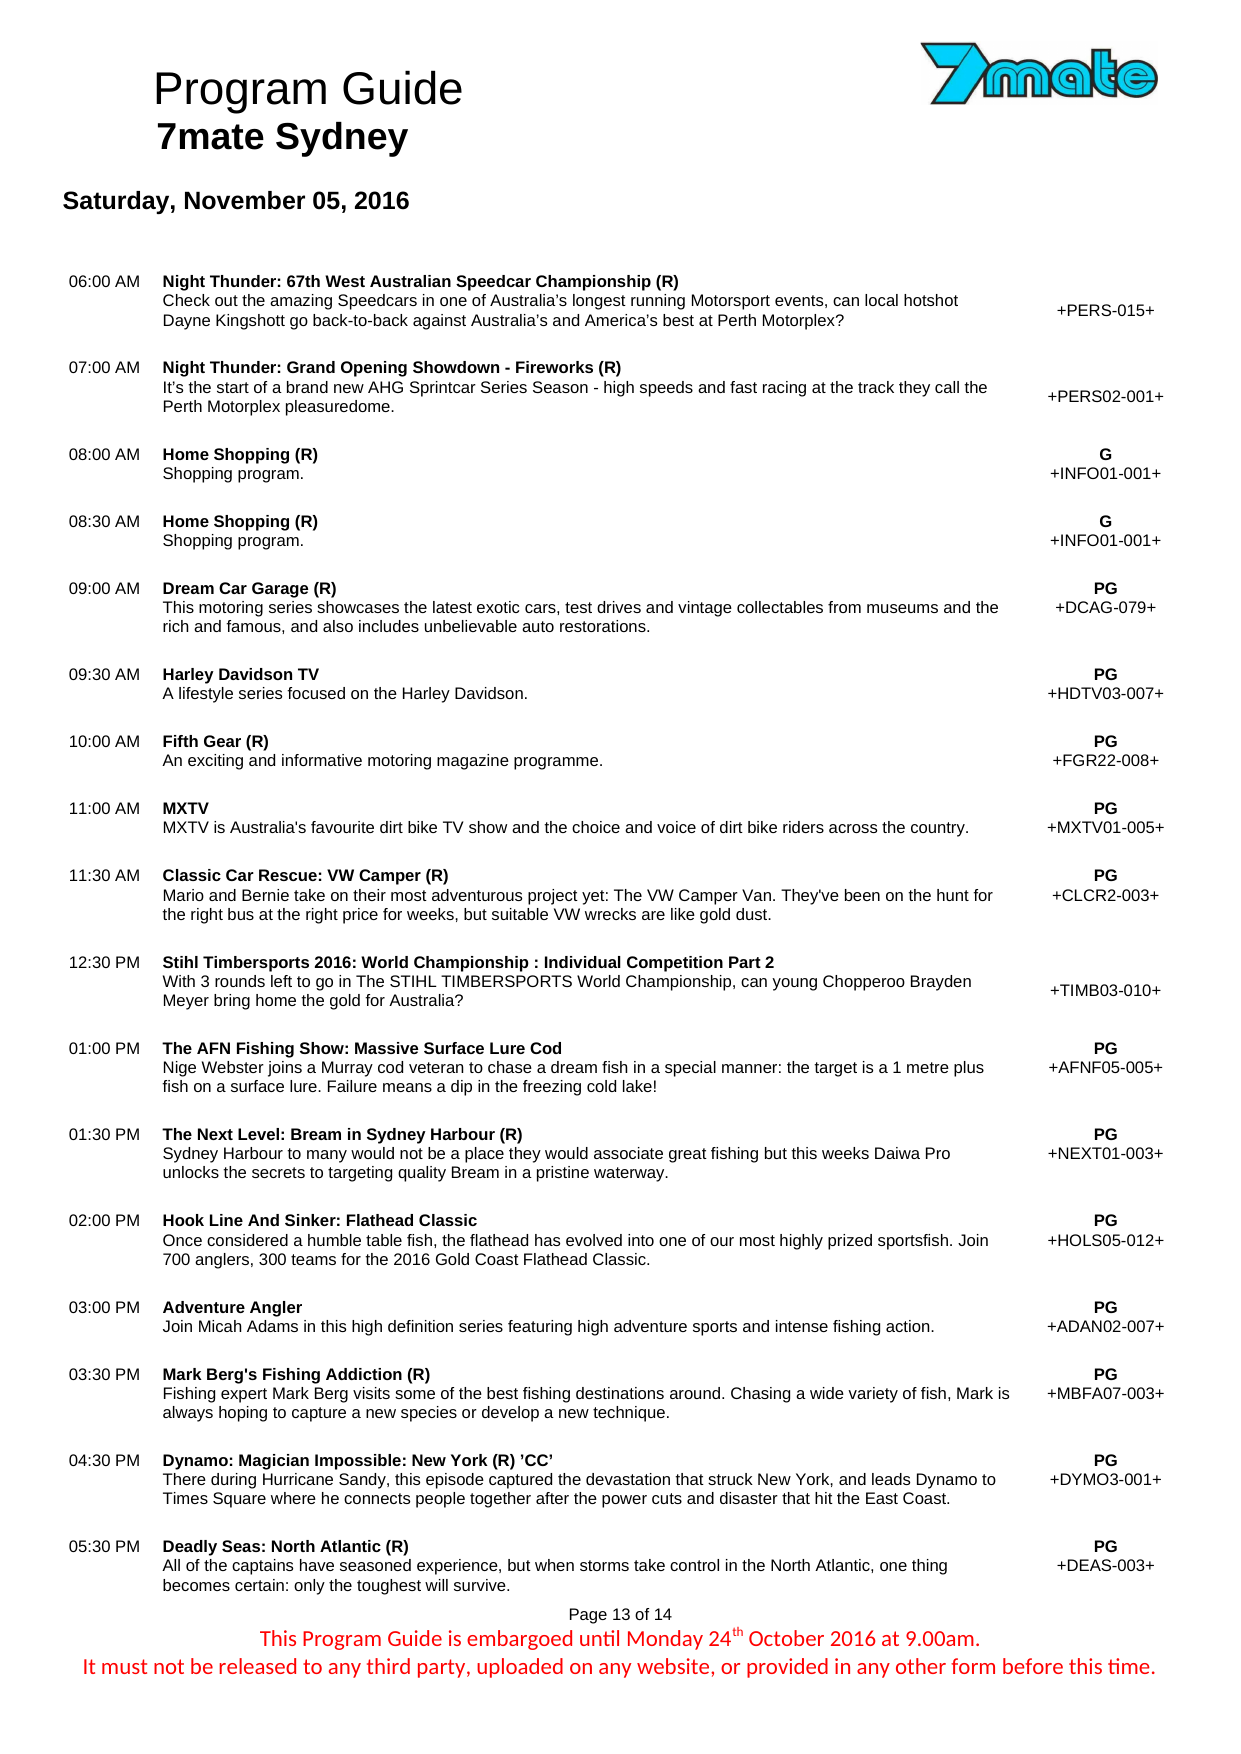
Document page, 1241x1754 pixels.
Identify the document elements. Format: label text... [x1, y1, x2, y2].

table_header 04:30 PM [51, 1451, 151, 1508]
table_header 02:00 PM [51, 1211, 151, 1269]
table_header PG +DYMO3-001+ [1022, 1451, 1189, 1508]
table_header Stihl Timbersports 2016: World Championship : Individual Competition Part 2 With 3 rounds left to go in The STIHL TIMBERSPORTS World Championship, can young Chopperoo Brayden Meyer bring home the gold for Australia? [151, 953, 1022, 1010]
table_header MXTV MXTV is Australia's favourite dirt bike TV show and the choice and voice of dirt bike riders across the country. [151, 799, 1022, 837]
table_header Hook Line And Sinker: Flathead Classic Once considered a humble table fish, the flathead has evolved into one of our most highly prized sportsfish. Join 700 anglers, 300 teams for the 2016 Gold Coast Flathead Classic. [151, 1211, 1022, 1269]
table_header 03:30 PM [51, 1365, 151, 1422]
table_header 11:30 AM [51, 866, 151, 924]
table_header PG +FGR22-008+ [1022, 732, 1189, 770]
table_header Classic Car Rescue: VW Camper (R) Mario and Bernie take on their most adventurous project yet: The VW Camper Van. They've been on the hunt for the right bus at the right price for weeks, but suitable VW wrecks are like gold dust. [151, 866, 1022, 924]
table_header G +INFO01-001+ [1022, 512, 1189, 550]
table_header PG +NEXT01-003+ [1022, 1125, 1189, 1182]
table_header Home Shopping (R) Shopping program. [151, 445, 1022, 483]
table_header Home Shopping (R) Shopping program. [151, 512, 1022, 550]
table_header PG +HOLS05-012+ [1022, 1211, 1189, 1269]
table_header 08:30 AM [51, 512, 151, 550]
text Saturday, November 05, 2016 [62, 186, 1178, 214]
table_header 09:00 AM [51, 579, 151, 636]
table_header Dream Car Garage (R) This motoring series showcases the latest exotic cars, test drives and vintage collectables from museums and the rich and famous, and also includes unbelievable auto restorations. [151, 579, 1022, 636]
table_header PG +DCAG-079+ [1022, 579, 1189, 636]
table_header +PERS-015+ [1022, 272, 1189, 329]
table_header PG +HDTV03-007+ [1022, 665, 1189, 703]
table_header Night Thunder: Grand Opening Showdown - Fireworks (R) It’s the start of a brand new AHG Sprintcar Series Season - high speeds and fast racing at the track they call the Perth Motorplex pleasuredome. [151, 358, 1022, 416]
table_header 11:00 AM [51, 799, 151, 837]
picture [920, 41, 1159, 105]
table_header PG +CLCR2-003+ [1022, 866, 1189, 924]
table_header Night Thunder: 67th West Australian Speedcar Championship (R) Check out the amazing Speedcars in one of Australia’s longest running Motorsport events, can local hotshot Dayne Kingshott go back-to-back against Australia’s and America’s best at Perth Motorplex? [151, 272, 1022, 329]
table_header The AFN Fishing Show: Massive Surface Lure Cod Nige Webster joins a Murray cod veteran to chase a dream fish in a special manner: the target is a 1 metre plus fish on a surface lure. Failure means a dip in the freezing cold lake! [151, 1039, 1022, 1096]
table_header G +INFO01-001+ [1022, 445, 1189, 483]
table_header Deadly Seas: North Atlantic (R) All of the captains have seasoned experience, but when storms take control in the North Atlantic, one thing becomes certain: only the toughest will survive. [151, 1537, 1022, 1594]
table_header 07:00 AM [51, 358, 151, 416]
table_header PG +DEAS-003+ [1022, 1537, 1189, 1594]
table_header 01:00 PM [51, 1039, 151, 1096]
table_header Adventure Angler Join Micah Adams in this high definition series featuring high adventure sports and intense fishing action. [151, 1298, 1022, 1336]
table_header +PERS02-001+ [1022, 358, 1189, 416]
table_header Fifth Gear (R) An exciting and informative motoring magazine programme. [151, 732, 1022, 770]
table_header PG +MXTV01-005+ [1022, 799, 1189, 837]
table_header 10:00 AM [51, 732, 151, 770]
table_header Harley Davidson TV A lifestyle series focused on the Harley Davidson. [151, 665, 1022, 703]
table_header PG +AFNF05-005+ [1022, 1039, 1189, 1096]
table_header 09:30 AM [51, 665, 151, 703]
table_header 05:30 PM [51, 1537, 151, 1594]
table_header PG +ADAN02-007+ [1022, 1298, 1189, 1336]
table_header Mark Berg's Fishing Addiction (R) Fishing expert Mark Berg visits some of the best fishing destinations around. Chasing a wide variety of fish, Mark is always hoping to capture a new species or develop a new technique. [151, 1365, 1022, 1422]
table_header PG +MBFA07-003+ [1022, 1365, 1189, 1422]
table_header +TIMB03-010+ [1022, 953, 1189, 1010]
table_header Dynamo: Magician Impossible: New York (R) ’CC’ There during Hurricane Sandy, this episode captured the devastation that struck New York, and leads Dynamo to Times Square where he connects people together after the power cuts and disaster that hit the East Coast. [151, 1451, 1022, 1508]
table_header 03:00 PM [51, 1298, 151, 1336]
table_header 12:30 PM [51, 953, 151, 1010]
table_header 01:30 PM [51, 1125, 151, 1182]
table_header The Next Level: Bream in Sydney Harbour (R) Sydney Harbour to many would not be a place they would associate great fishing but this weeks Daiwa Pro unlocks the secrets to targeting quality Bream in a pristine waterway. [151, 1125, 1022, 1182]
table_header 08:00 AM [51, 445, 151, 483]
table_header 06:00 AM [51, 272, 151, 329]
